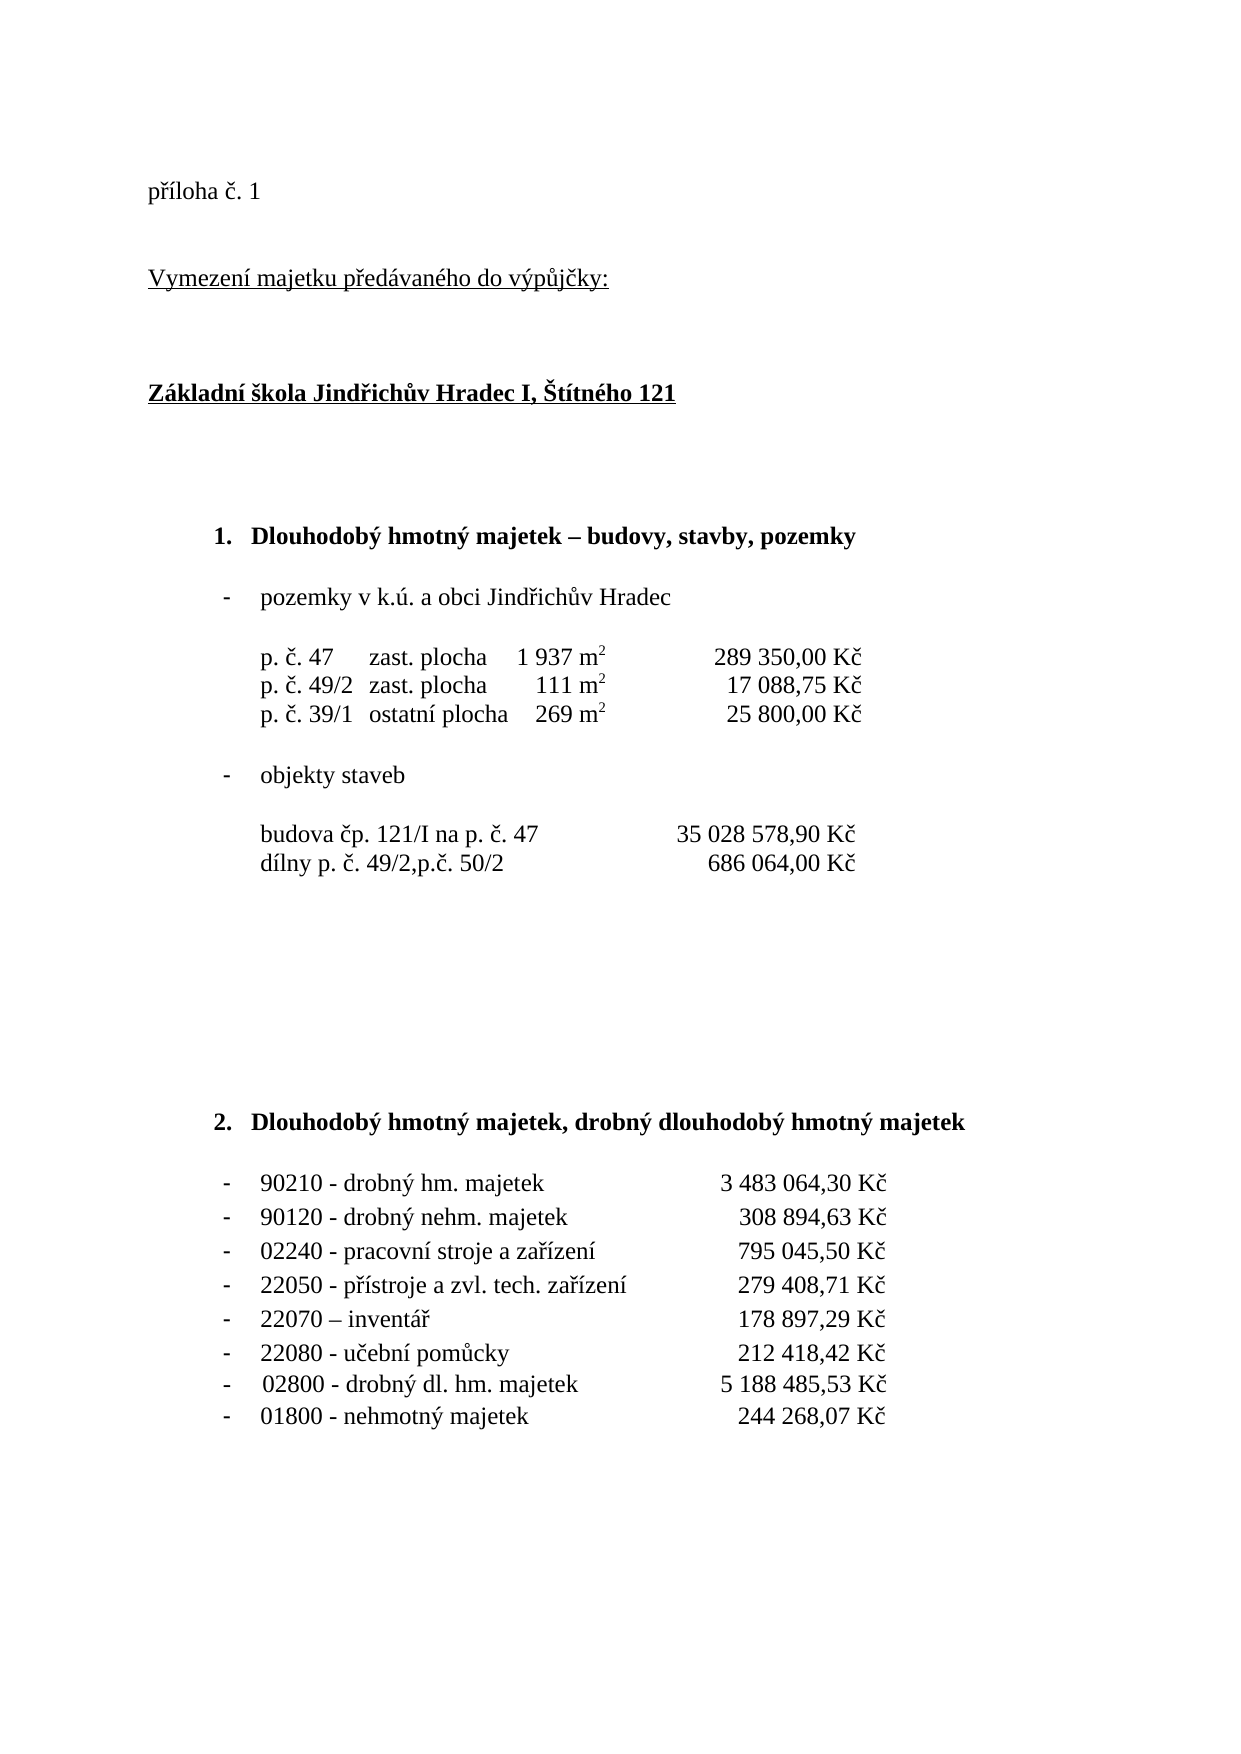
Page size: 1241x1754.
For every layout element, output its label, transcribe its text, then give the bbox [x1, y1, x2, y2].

text p. č. 49/2 zast. plocha 111 m2 17 088,75 Kč [223, 670, 1093, 699]
list 02240 - pracovní stroje a zařízení 795 045,50 Kč [223, 1233, 1093, 1267]
list 22080 - učební pomůcky 212 418,42 Kč [223, 1335, 1093, 1369]
text budova čp. 121/I na p. č. 47 35 028 578,90 Kč [223, 819, 1093, 848]
list Dlouhodobý hmotný majetek – budovy, stavby, pozemky [213, 521, 1093, 550]
text Základní škola Jindřichův Hradec I, Štítného 121 [148, 378, 1093, 406]
list Dlouhodobý hmotný majetek, drobný dlouhodobý hmotný majetek [213, 1107, 1093, 1136]
list 22070 – inventář 178 897,29 Kč [223, 1301, 1093, 1335]
text příloha č. 1 [148, 176, 1093, 205]
list pozemky v k.ú. a obci Jindřichův Hradec [223, 579, 1093, 613]
list 01800 - nehmotný majetek 244 268,07 Kč [223, 1398, 1093, 1432]
list 22050 - přístroje a zvl. tech. zařízení 279 408,71 Kč [223, 1267, 1093, 1301]
list 90210 - drobný hm. majetek 3 483 064,30 Kč [223, 1164, 1093, 1198]
list objekty staveb [223, 757, 1093, 791]
text p. č. 39/1 ostatní plocha 269 m2 25 800,00 Kč [223, 699, 1093, 728]
text Vymezení majetku předávaného do výpůjčky: [148, 263, 1093, 291]
text p. č. 47 zast. plocha 1 937 m2 289 350,00 Kč [223, 642, 1093, 670]
text dílny p. č. 49/2,p.č. 50/2 686 064,00 Kč [223, 848, 1093, 877]
text - 02800 - drobný dl. hm. majetek 5 188 485,53 Kč [223, 1369, 1093, 1398]
list 90120 - drobný nehm. majetek 308 894,63 Kč [223, 1198, 1093, 1233]
